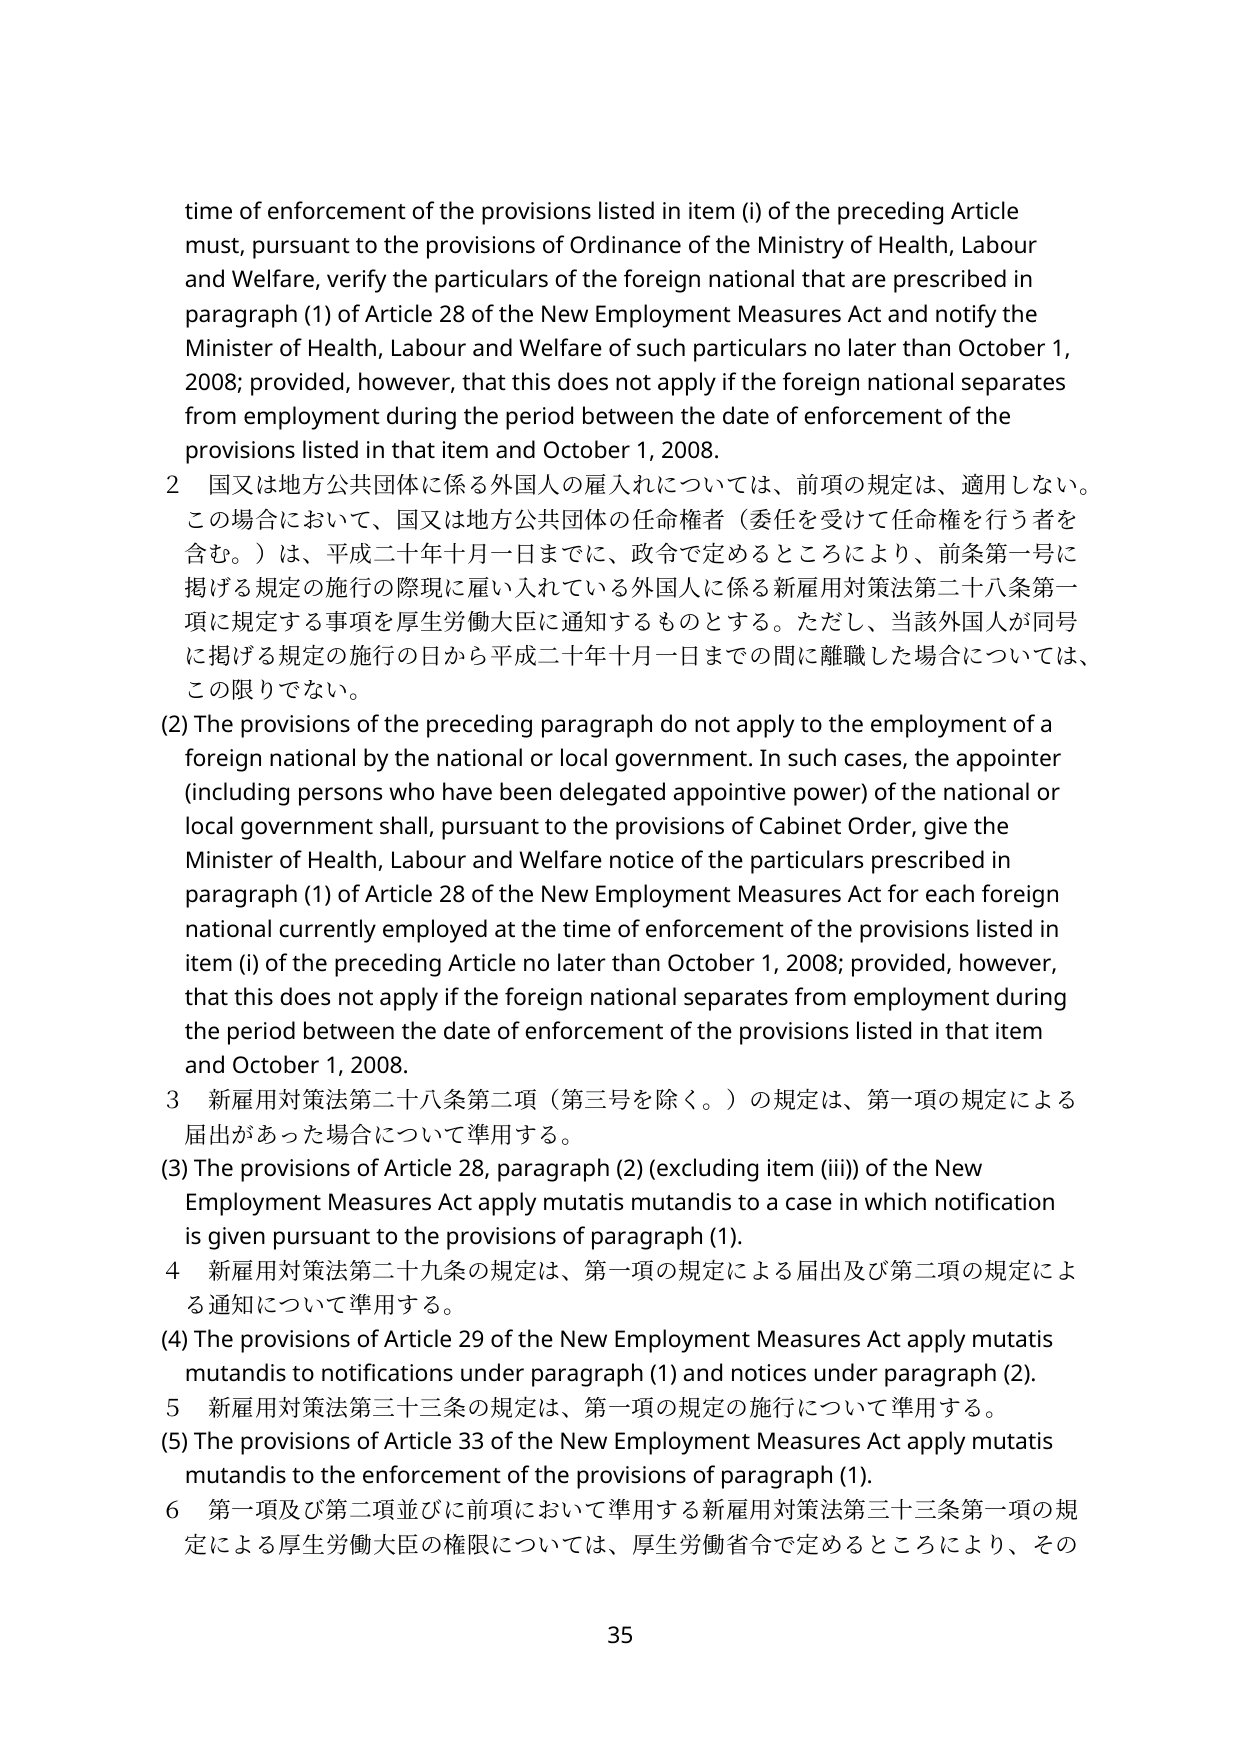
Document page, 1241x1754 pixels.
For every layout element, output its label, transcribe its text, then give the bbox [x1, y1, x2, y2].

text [161, 194, 1079, 467]
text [161, 1492, 1079, 1560]
text ４ 新雇用対策法第二十九条の規定は、第一項の規定による届出及び第二項の規定による通知について準用する。 [161, 1253, 1079, 1321]
text (4) The provisions of Article 29 of the New Employment Measures Act apply mutatis mutandis to notifications under paragraph (1) and notices under paragraph (2). [161, 1321, 1079, 1389]
text ３ 新雇用対策法第二十八条第二項（第三号を除く。）の規定は、第一項の規定による届出があった場合について準用する。 [161, 1082, 1079, 1150]
text (5) The provisions of Article 33 of the New Employment Measures Act apply mutatis mutandis to the enforcement of the provisions of paragraph (1). [161, 1424, 1079, 1492]
text (3) The provisions of Article 28, paragraph (2) (excluding item (iii)) of the New Employment Measures Act apply mutatis mutandis to a case in which notification is given pursuant to the provisions of paragraph (1). [161, 1150, 1079, 1253]
text ２ 国又は地方公共団体に係る外国人の雇入れについては、前項の規定は、適用しない。この場合において、国又は地方公共団体の任命権者（委任を受けて任命権を行う者を含む。）は、平成二十年十月一日までに、政令で定めるところにより、前条第一号に掲げる規定の施行の際現に雇い入れている外国人に係る新雇用対策法第二十八条第一項に規定する事項を厚生労働大臣に通知するものとする。ただし、当該外国人が同号に掲げる規定の施行の日から平成二十年十月一日までの間に離職した場合については、この限りでない。 [161, 467, 1079, 706]
text ５ 新雇用対策法第三十三条の規定は、第一項の規定の施行について準用する。 [161, 1389, 1079, 1424]
text (2) The provisions of the preceding paragraph do not apply to the employment of a foreign national by the national or local government. In such cases, the appointer (including persons who have been delegated appointive power) of the national or local government shall, pursuant to the provisions of Cabinet Order, give the Minister of Health, Labour and Welfare notice of the particulars prescribed in paragraph (1) of Article 28 of the New Employment Measures Act for each foreign national currently employed at the time of enforcement of the provisions listed in item (i) of the preceding Article no later than October 1, 2008; provided, however, that this does not apply if the foreign national separates from employment during the period between the date of enforcement of the provisions listed in that item and October 1, 2008. [161, 706, 1079, 1082]
